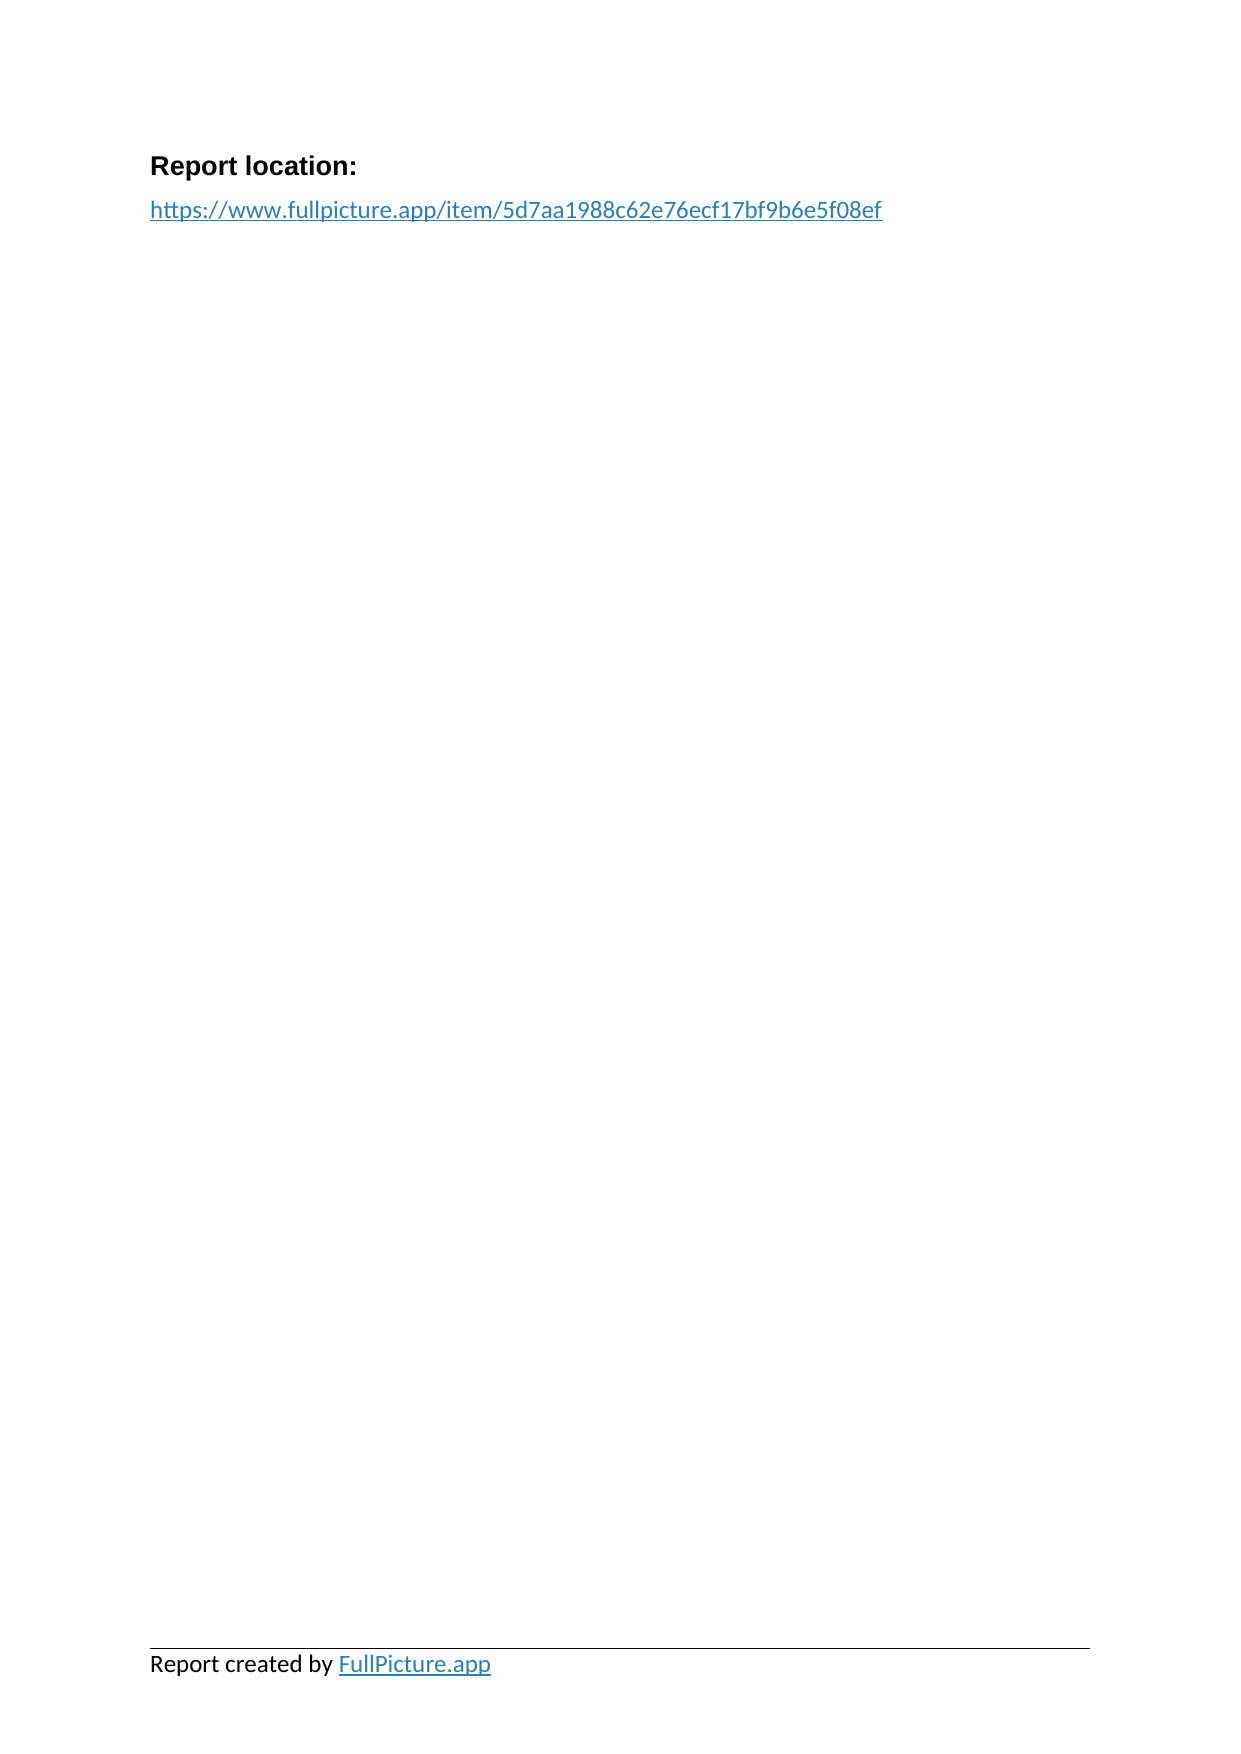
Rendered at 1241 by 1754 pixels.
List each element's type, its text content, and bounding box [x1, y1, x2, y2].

subtitle Report location: [150, 150, 1090, 181]
text https://www.fullpicture.app/item/5d7aa1988c62e76ecf17bf9b6e5f08ef [150, 194, 1090, 224]
